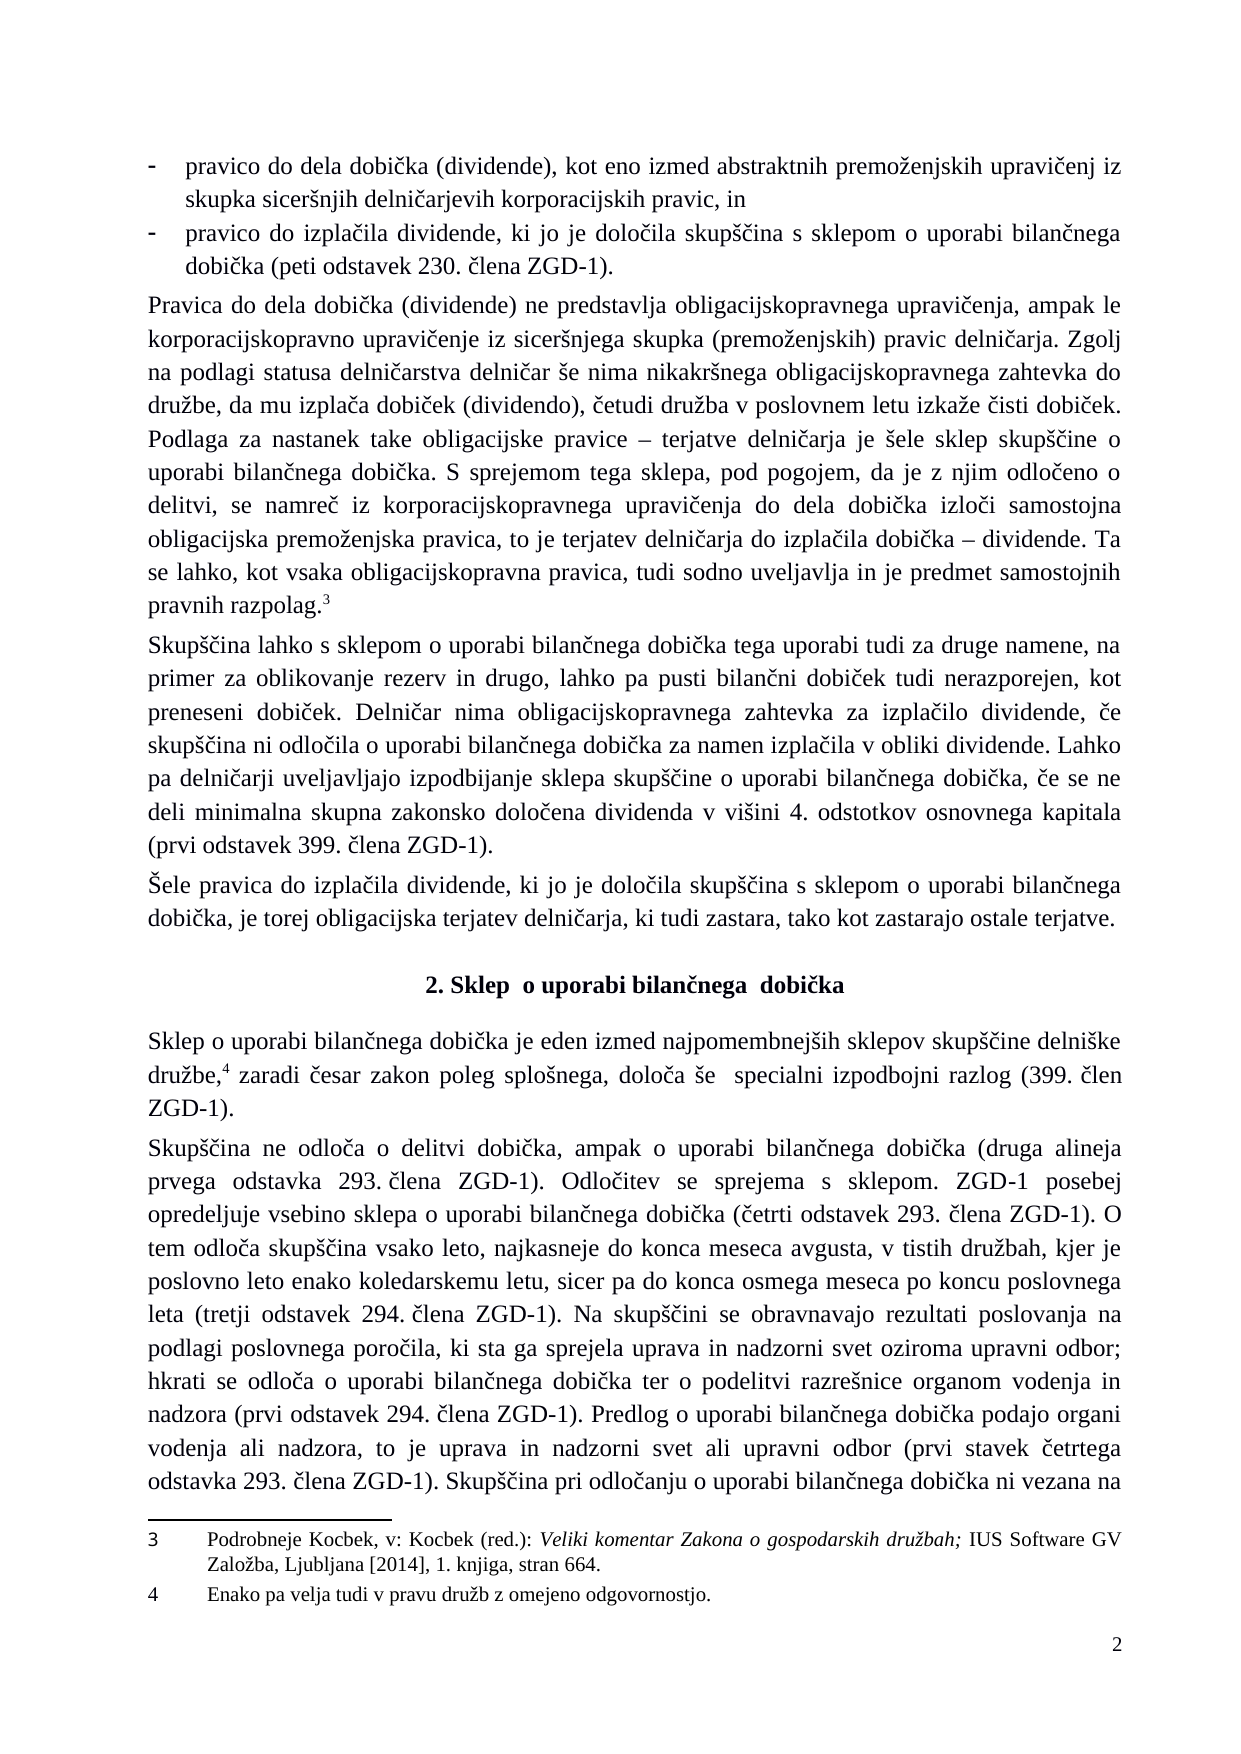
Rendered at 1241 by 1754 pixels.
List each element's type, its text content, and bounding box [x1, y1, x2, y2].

text Sklep o uporabi bilančnega dobička je eden izmed najpomembnejših sklepov skupščine delniške družbe, zaradi česar zakon poleg splošnega, določa še specialni izpodbojni razlog (399. člen ZGD-1). [148, 1023, 1122, 1123]
text Pravica do dela dobička (dividende) ne predstavlja obligacijskopravnega upravičenja, ampak le korporacijskopravno upravičenje iz siceršnjega skupka (premoženjskih) pravic delničarja. Zgolj na podlagi statusa delničarstva delničar še nima nikakršnega obligacijskopravnega zahtevka do družbe, da mu izplača dobiček (dividendo), četudi družba v poslovnem letu izkaže čisti dobiček. Podlaga za nastanek take obligacijske pravice – terjatve delničarja je šele sklep skupščine o uporabi bilančnega dobička. S sprejemom tega sklepa, pod pogojem, da je z njim odločeno o delitvi, se namreč iz korporacijskopravnega upravičenja do dela dobička izloči samostojna obligacijska premoženjska pravica, to je terjatev delničarja do izplačila dobička – dividende. Ta se lahko, kot vsaka obligacijskopravna pravica, tudi sodno uveljavlja in je predmet samostojnih pravnih razpolag. [148, 287, 1122, 621]
list pravico do izplačila dividende, ki jo je določila skupščina s sklepom o uporabi bilančnega dobička (peti odstavek 230. člena ZGD-1). [148, 214, 1122, 281]
text Šele pravica do izplačila dividende, ki jo je določila skupščina s sklepom o uporabi bilančnega dobička, je torej obligacijska terjatev delničarja, ki tudi zastara, tako kot zastarajo ostale terjatve. [148, 866, 1122, 933]
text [148, 1129, 1122, 1496]
subtitle 2. Sklep o uporabi bilančnega dobička [148, 971, 1122, 999]
list pravico do dela dobička (dividende), kot eno izmed abstraktnih premoženjskih upravičenj iz skupka siceršnjih delničarjevih korporacijskih pravic, in [148, 148, 1122, 214]
text Skupščina lahko s sklepom o uporabi bilančnega dobička tega uporabi tudi za druge namene, na primer za oblikovanje rezerv in drugo, lahko pa pusti bilančni dobiček tudi nerazporejen, kot preneseni dobiček. Delničar nima obligacijskopravnega zahtevka za izplačilo dividende, če skupščina ni odločila o uporabi bilančnega dobička za namen izplačila v obliki dividende. Lahko pa delničarji uveljavljajo izpodbijanje sklepa skupščine o uporabi bilančnega dobička, če se ne deli minimalna skupna zakonsko določena dividenda v višini 4. odstotkov osnovnega kapitala (prvi odstavek 399. člena ZGD-1). [148, 627, 1122, 860]
